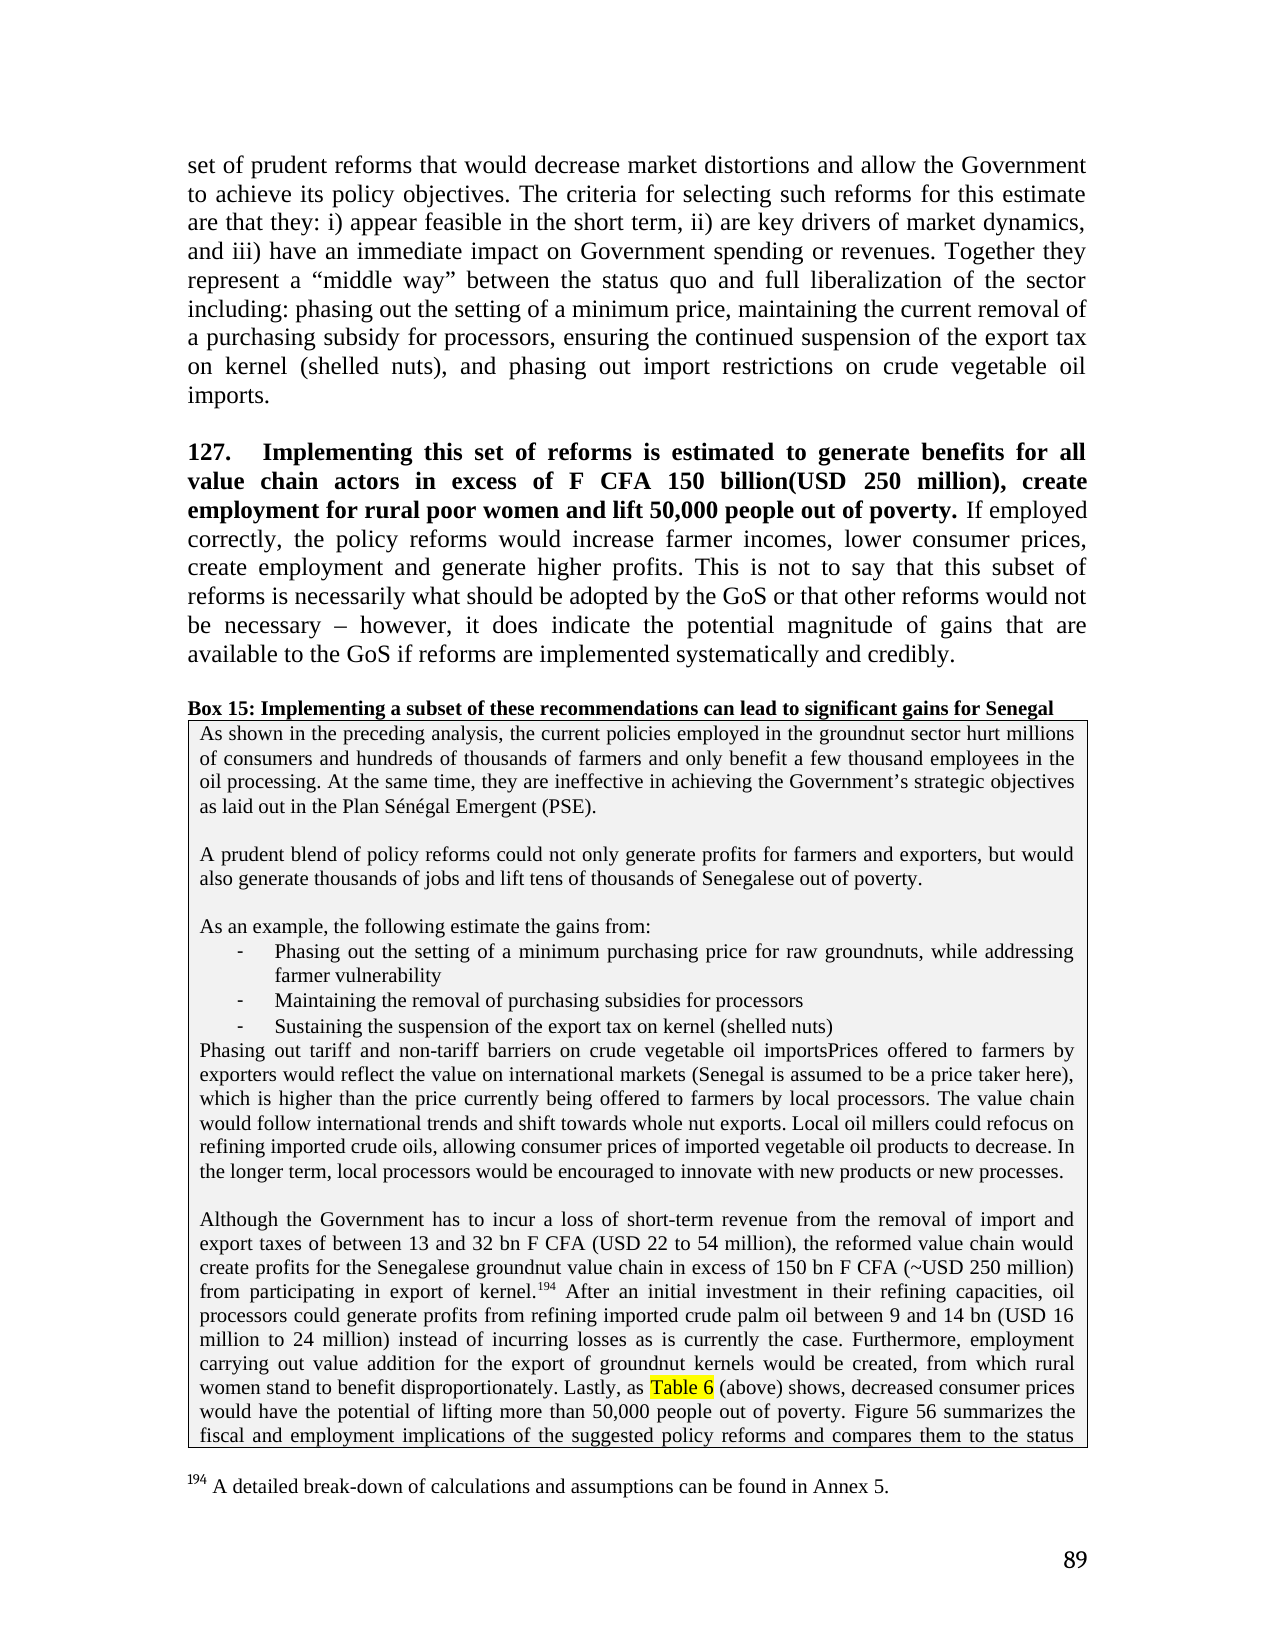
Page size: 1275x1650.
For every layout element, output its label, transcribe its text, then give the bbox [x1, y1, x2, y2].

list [187, 150, 1087, 409]
list Implementing this set of reforms is estimated to generate benefits for all value chain actors in excess of F CFA 150 billion(USD 250 million), create employment for rural poor women and lift 50,000 people out of poverty. If employed correctly, the policy reforms would increase farmer incomes, lower consumer prices, create employment and generate higher profits. This is not to say that this subset of reforms is necessarily what should be adopted by the GoS or that other reforms would not be necessary – however, it does indicate the potential magnitude of gains that are available to the GoS if reforms are implemented systematically and credibly. [187, 437, 1087, 667]
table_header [189, 721, 1087, 1447]
text Box 15: Implementing a subset of these recommendations can lead to significant gains for Senegal [187, 696, 1087, 720]
